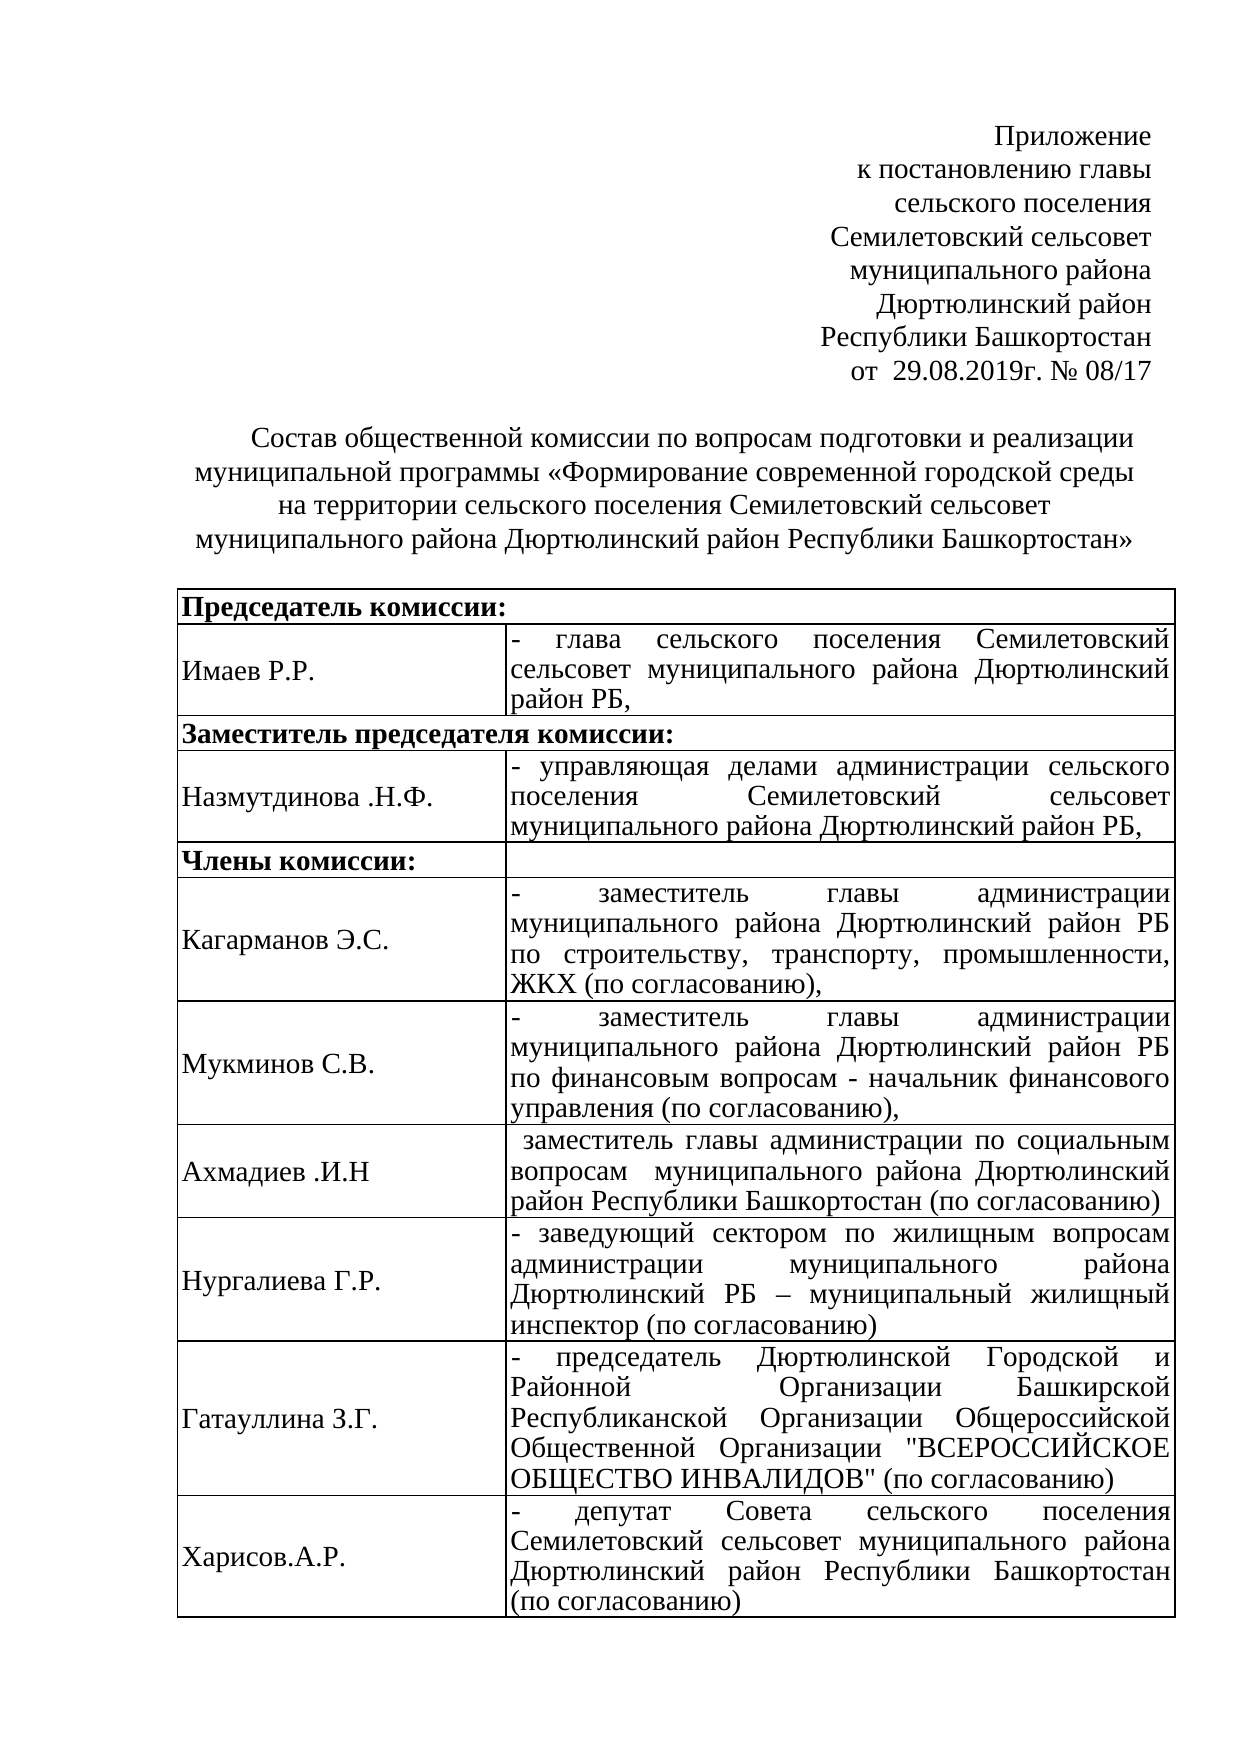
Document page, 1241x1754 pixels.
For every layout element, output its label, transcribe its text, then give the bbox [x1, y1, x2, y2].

text Состав общественной комиссии по вопросам подготовки и реализации муниципальной программы «Формирование современной городской среды на территории сельского поселения Семилетовский сельсовет муниципального района Дюртюлинский район Республики Башкортостан» [177, 420, 1152, 554]
table_cell Ахмадиев .И.Н [178, 1125, 505, 1217]
table_cell Кагарманов Э.С. [178, 878, 505, 1000]
text сельского поселения Семилетовский сельсовет муниципального района Дюртюлинский район [702, 185, 1152, 319]
table_cell - глава сельского поселения Семилетовский сельсовет муниципального района Дюртюлинский район РБ, [507, 625, 1174, 714]
table_header Председатель комиссии: [178, 590, 1174, 623]
text от 29.08.2019г. № 08/17 [702, 353, 1152, 386]
text к постановлению главы [702, 152, 1152, 185]
table_cell Члены комиссии: [178, 843, 505, 876]
table_cell Назмутдинова .Н.Ф. [178, 751, 505, 841]
table_cell - председатель Дюртюлинской Городской и Районной Организации Башкирской Республиканской Организации Общероссийской Общественной Организации "ВСЕРОССИЙСКОЕ ОБЩЕСТВО ИНВАЛИДОВ" (по согласованию) [507, 1342, 1174, 1494]
table_cell Имаев Р.Р. [178, 625, 505, 714]
text Республики Башкортостан [177, 319, 1152, 353]
text Приложение [702, 118, 1152, 152]
table_cell [507, 843, 1174, 876]
table_cell Харисов.А.Р. [178, 1496, 505, 1616]
table_cell Заместитель председателя комиссии: [178, 716, 1174, 750]
table_cell - заместитель главы администрации муниципального района Дюртюлинский район РБ по финансовым вопросам - начальник финансового управления (по согласованию), [507, 1002, 1174, 1124]
table_cell Гатауллина З.Г. [178, 1342, 505, 1494]
table_cell - заместитель главы администрации муниципального района Дюртюлинский район РБ по строительству, транспорту, промышленности, ЖКХ (по согласованию), [507, 878, 1174, 1000]
table_cell - заведующий сектором по жилищным вопросам администрации муниципального района Дюртюлинский РБ – муниципальный жилищный инспектор (по согласованию) [507, 1218, 1174, 1340]
table_cell заместитель главы администрации по социальным вопросам муниципального района Дюртюлинский район Республики Башкортостан (по согласованию) [507, 1125, 1174, 1217]
table_cell - управляющая делами администрации сельского поселения Семилетовский сельсовет муниципального района Дюртюлинский район РБ, [507, 751, 1174, 841]
table_cell - депутат Совета сельского поселения Семилетовский сельсовет муниципального района Дюртюлинский район Республики Башкортостан (по согласованию) [507, 1496, 1174, 1616]
table_cell Нургалиева Г.Р. [178, 1218, 505, 1340]
table_cell Мукминов С.В. [178, 1002, 505, 1124]
